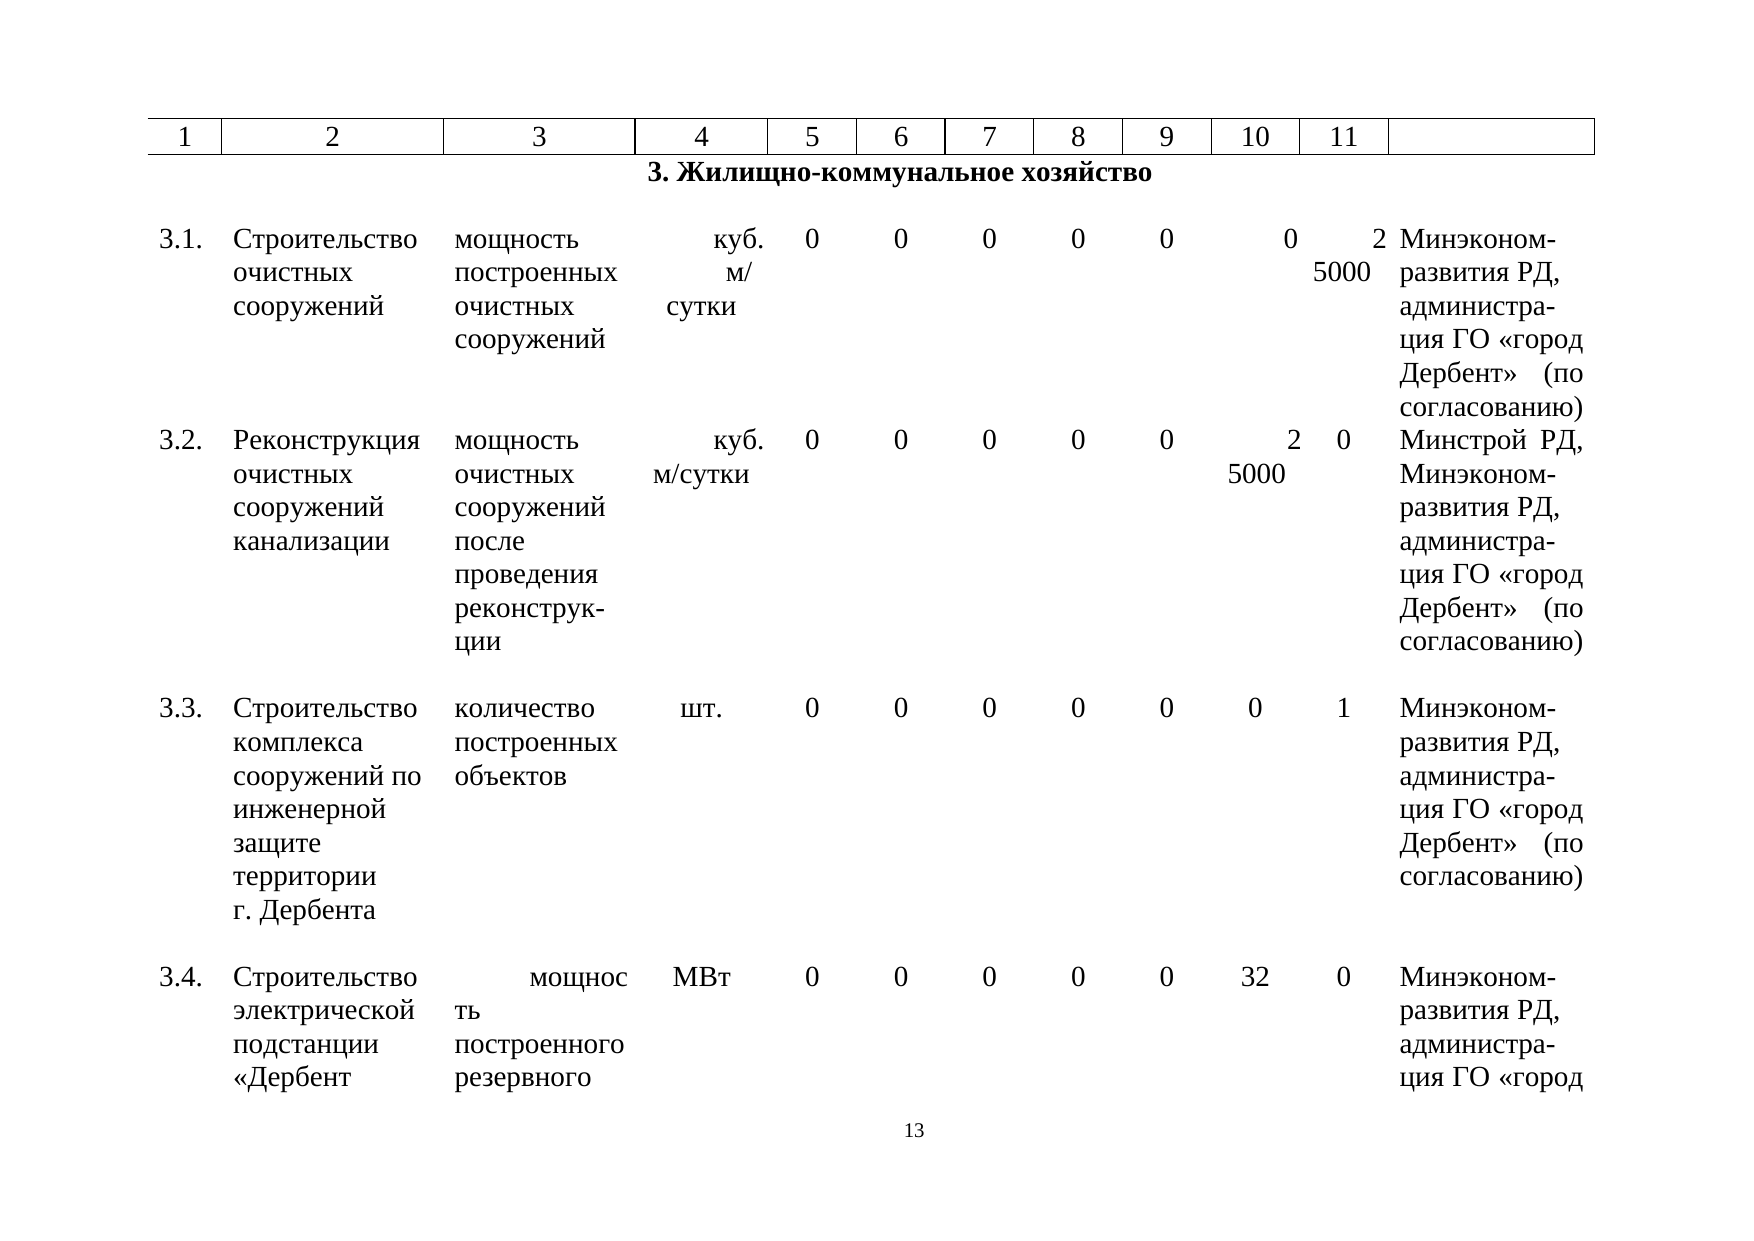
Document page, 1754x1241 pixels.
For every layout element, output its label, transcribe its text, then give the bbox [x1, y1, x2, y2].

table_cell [1388, 221, 1595, 422]
table_cell 3.3. [148, 691, 222, 959]
table_cell 3.1. [148, 221, 222, 422]
table_cell 0 [1122, 221, 1211, 422]
table_header 6 [857, 119, 944, 154]
table_cell 0 [1299, 959, 1388, 1093]
table_cell Минстрой РД, Минэконом-развития РД, администра-ция ГО «город Дербент» (по согласованию) [1388, 422, 1595, 691]
table_cell 0 [768, 691, 857, 959]
table_cell количество построенных объектов [443, 691, 635, 959]
table_cell 0 [857, 691, 945, 959]
table_header 10 [1212, 119, 1299, 154]
table_cell 0 [945, 422, 1034, 691]
table_cell 0 [1211, 221, 1299, 422]
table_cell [443, 959, 635, 1093]
table_header 7 [946, 119, 1033, 154]
table_cell 3.4. [148, 959, 222, 1093]
table_cell Реконструкция очистных сооружений канализации [222, 422, 443, 691]
table_cell 0 [1122, 959, 1211, 1093]
table_header [1389, 119, 1594, 154]
table_cell Минэконом-развития РД, администра-ция ГО «город Дербент» (по согласованию) [1388, 691, 1595, 959]
table_cell 0 [768, 221, 857, 422]
table_cell 0 [1122, 691, 1211, 959]
table_cell 0 [1211, 691, 1299, 959]
table_cell 0 [768, 422, 857, 691]
table_cell шт. [635, 691, 768, 959]
table_header 4 [636, 119, 767, 154]
table_cell 0 [1034, 422, 1122, 691]
table_cell куб. м/сутки [635, 422, 768, 691]
table_header 3 [444, 119, 634, 154]
table_cell 0 [1034, 959, 1122, 1093]
table_cell 1 [1299, 691, 1388, 959]
table_cell мощность построенных очистных сооружений [443, 221, 635, 422]
table_header 11 [1300, 119, 1388, 154]
table_cell 0 [1034, 221, 1122, 422]
table_cell 0 [945, 221, 1034, 422]
table_cell МВт [635, 959, 768, 1093]
table_cell 0 [945, 691, 1034, 959]
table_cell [1388, 959, 1595, 1093]
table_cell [222, 959, 443, 1093]
table_cell 0 [1122, 422, 1211, 691]
table_cell 25000 [1299, 221, 1388, 422]
table_cell 0 [857, 422, 945, 691]
table_cell 3.2. [148, 422, 222, 691]
table_cell 0 [768, 959, 857, 1093]
table_cell 0 [1299, 422, 1388, 691]
table_cell 0 [857, 959, 945, 1093]
table_cell Строительство очистных сооружений [222, 221, 443, 422]
table_cell 0 [1034, 691, 1122, 959]
table_header 9 [1123, 119, 1211, 154]
table_cell 0 [945, 959, 1034, 1093]
table_header 1 [148, 119, 221, 154]
table_cell 25000 [1211, 422, 1299, 691]
table_cell куб. м/сутки [635, 221, 768, 422]
table_cell Строительство комплекса сооружений по инженерной защите территории г. Дербента [222, 691, 443, 959]
table_header 2 [222, 119, 443, 154]
table_cell 0 [857, 221, 945, 422]
table_cell 3. Жилищно-коммунальное хозяйство [148, 154, 1652, 221]
table_header 8 [1034, 119, 1122, 154]
table_header 5 [768, 119, 856, 154]
table_cell мощность очистных сооружений после проведения реконструк-ции [443, 422, 635, 691]
table_cell 32 [1211, 959, 1299, 1093]
